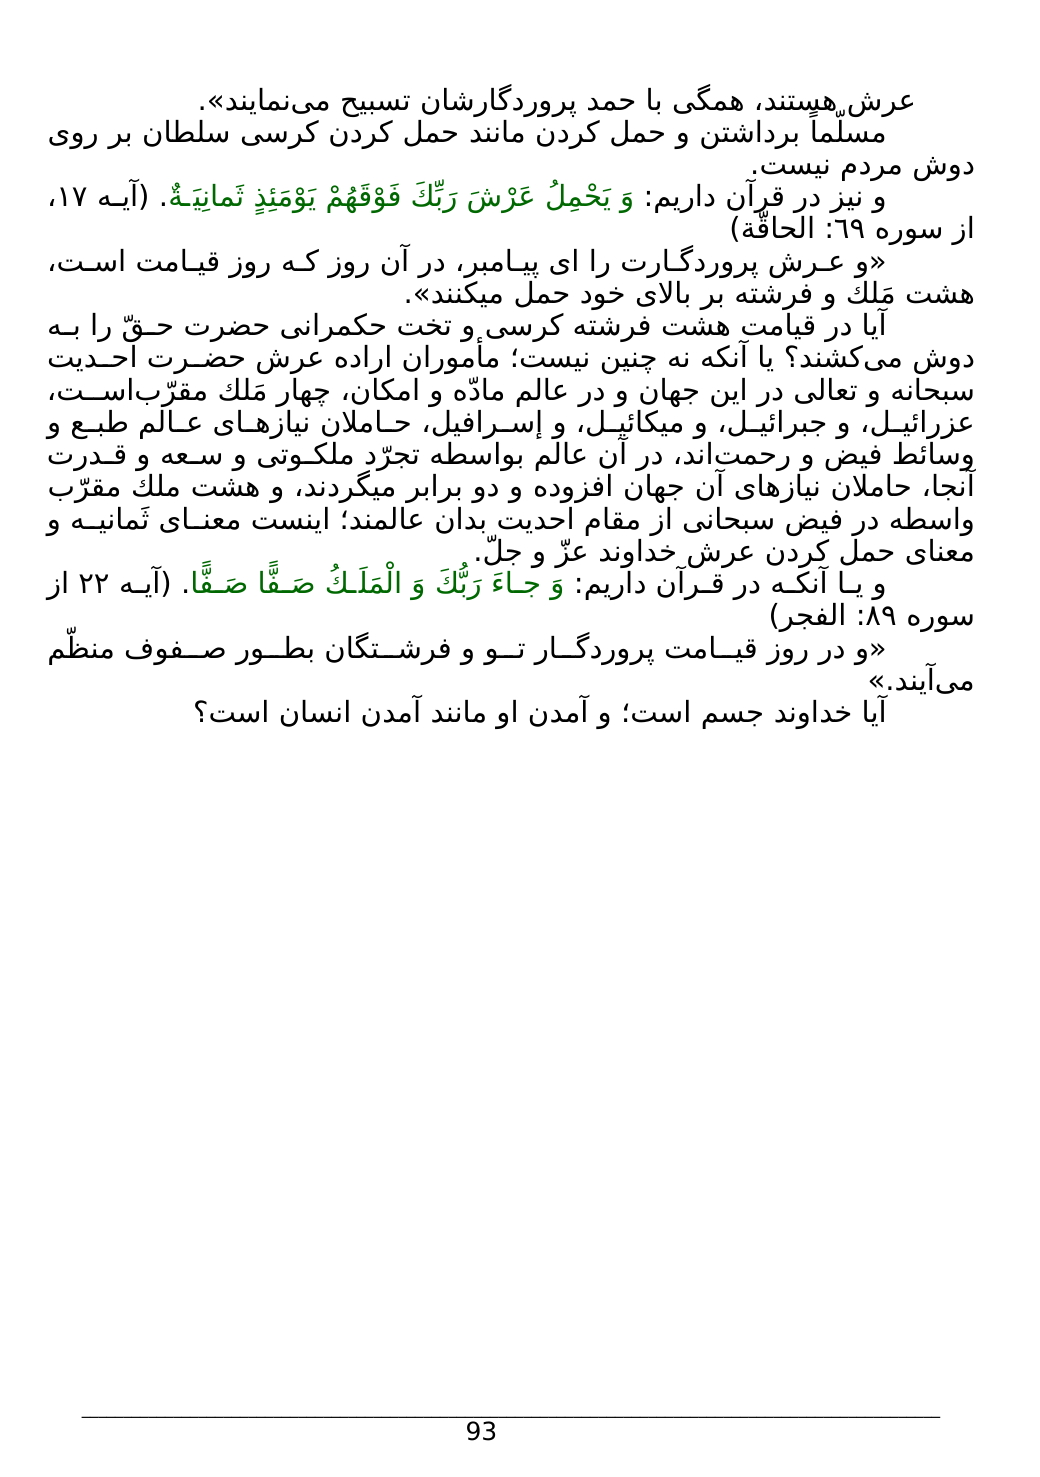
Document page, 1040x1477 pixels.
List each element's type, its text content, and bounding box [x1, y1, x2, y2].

text و یا آنكه در قرآن داریم: وَ جاءَ رَبُّكَ وَ الْمَلَكُ صَفًّا صَفًّا. (آيه ٢٢ از سوره ٨٩: الفجر) [47, 568, 975, 633]
text «و در روز قیامت پروردگار تو و فرشتگان بطور صفوف منظّم مى‌آیند.» [47, 633, 975, 697]
text عرش هستند، همگى با حمد پروردگارشان تسبیح مى‌نمایند». [47, 84, 975, 117]
text مسلّماً برداشتن و حمل كردن مانند حمل كردن كرسى سلطان بر روى دوش مردم نیست. [47, 117, 975, 181]
text «و عرش پروردگارت را اى پیامبر، در آن روز كه روز قیامت است، هشت مَلك و فرشته بر بالاى خود حمل میكنند». [47, 246, 975, 310]
text آیا در قیامت هشت فرشته كرسى و تخت حكمرانى حضرت حقّ را به دوش مى‌كشند؟ یا آنكه نه چنین نیست؛ مأموران اراده عرش حضرت احدیت سبحانه و تعالى در این جهان و در عالم مادّه و امكان، چهار مَلك مقرّب‌است، عزرائیل، و جبرائیل، و میكائیل، و إسرافیل، حاملان نیازهاى عالم طبع و وسائط فیض و رحمت‌اند، در آن عالم بواسطه تجرّد ملكوتى و سعه و قدرت آنجا، حاملان نیازهاى آن جهان افزوده و دو برابر میگردند، و هشت ملك مقرّب واسطه در فیض سبحانى از مقام احدیت بدان عالمند؛ اینست معناى ثَمانیه و معناى حمل كردن عرش خداوند عزّ و جلّ. [47, 310, 975, 568]
text و نیز در قرآن داریم: وَ يَحْمِلُ عَرْشَ رَبِّكَ فَوْقَهُمْ يَوْمَئِذٍ ثَمانِيَةٌ. (آيه ١٧، از سوره ٦٩: الحاقّة) [47, 181, 975, 246]
text آیا خداوند جسم است؛ و آمدن او مانند آمدن انسان است؟ [47, 697, 975, 729]
